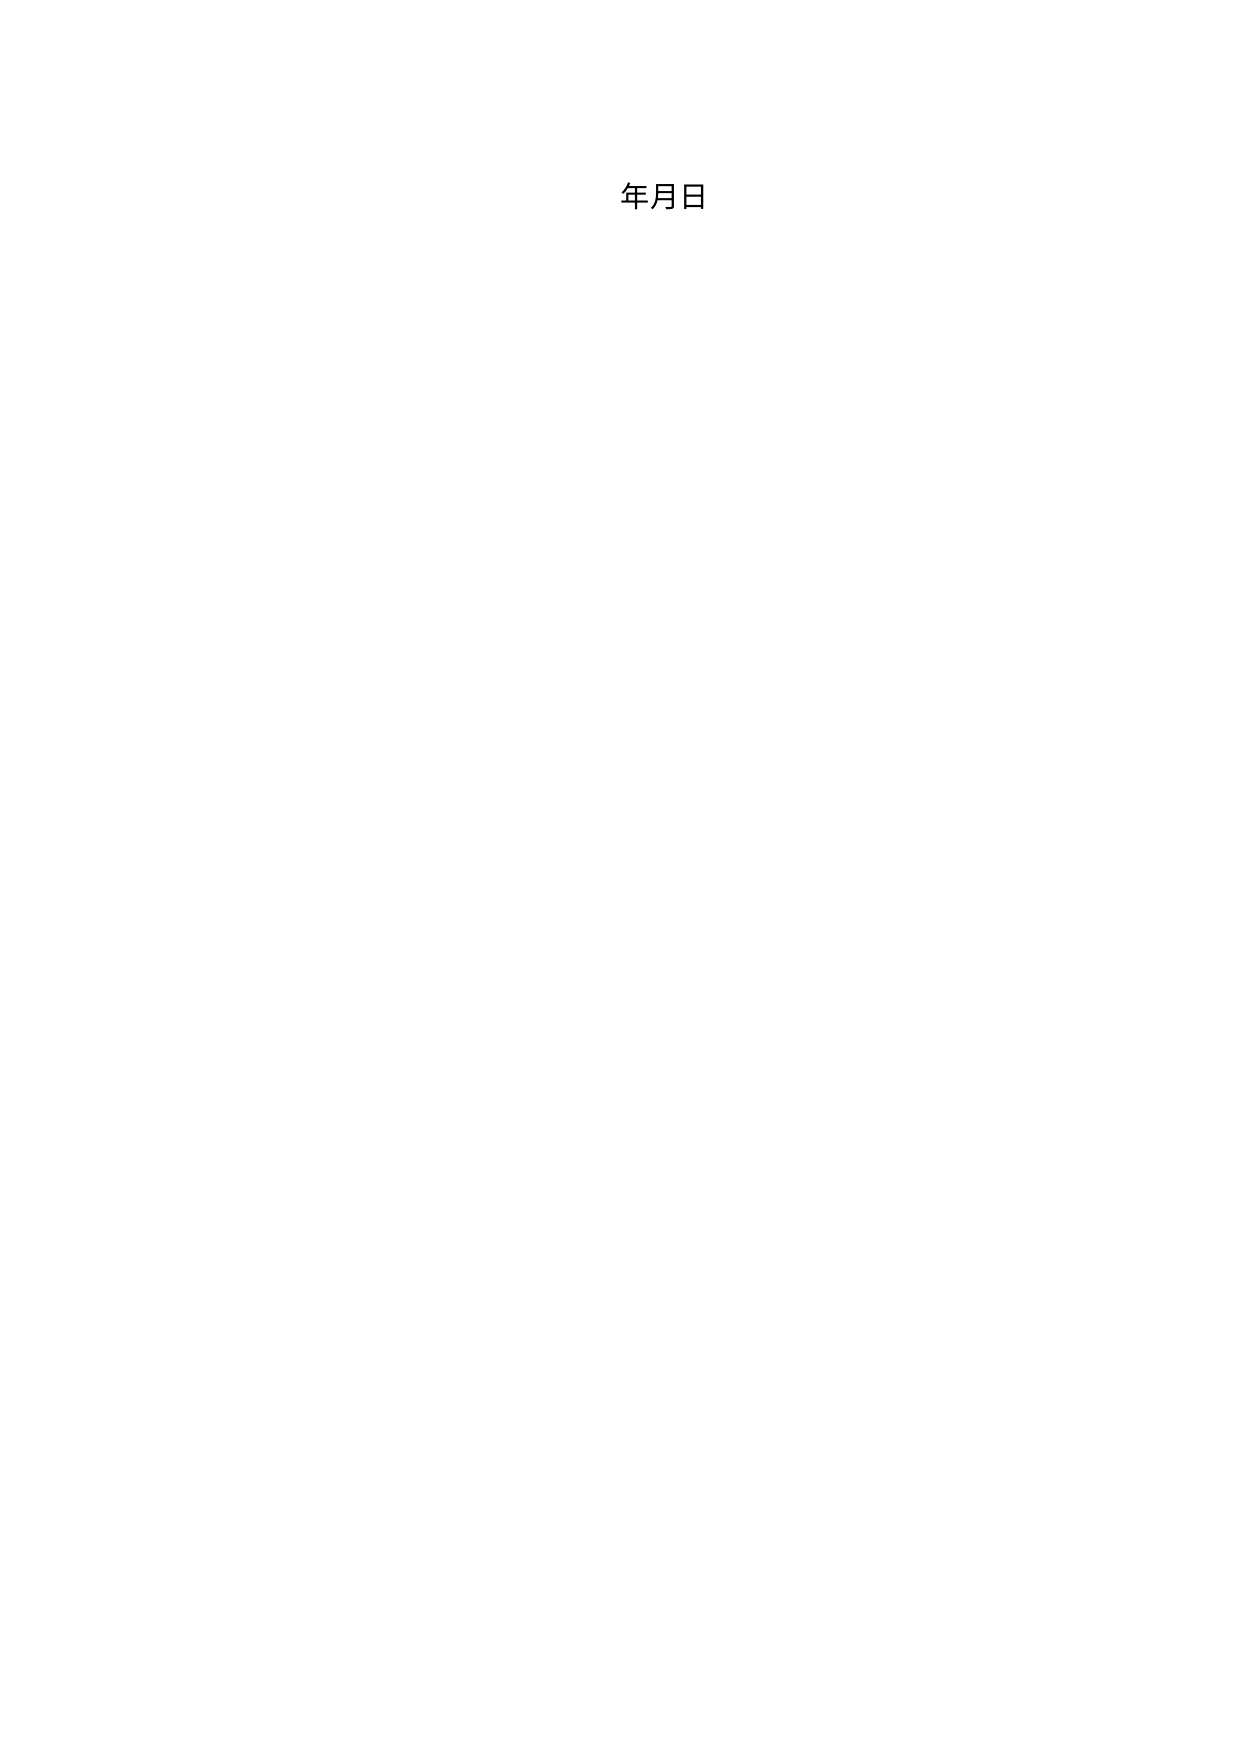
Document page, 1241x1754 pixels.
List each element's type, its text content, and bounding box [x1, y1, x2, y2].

text 年月日 [144, 162, 1126, 227]
